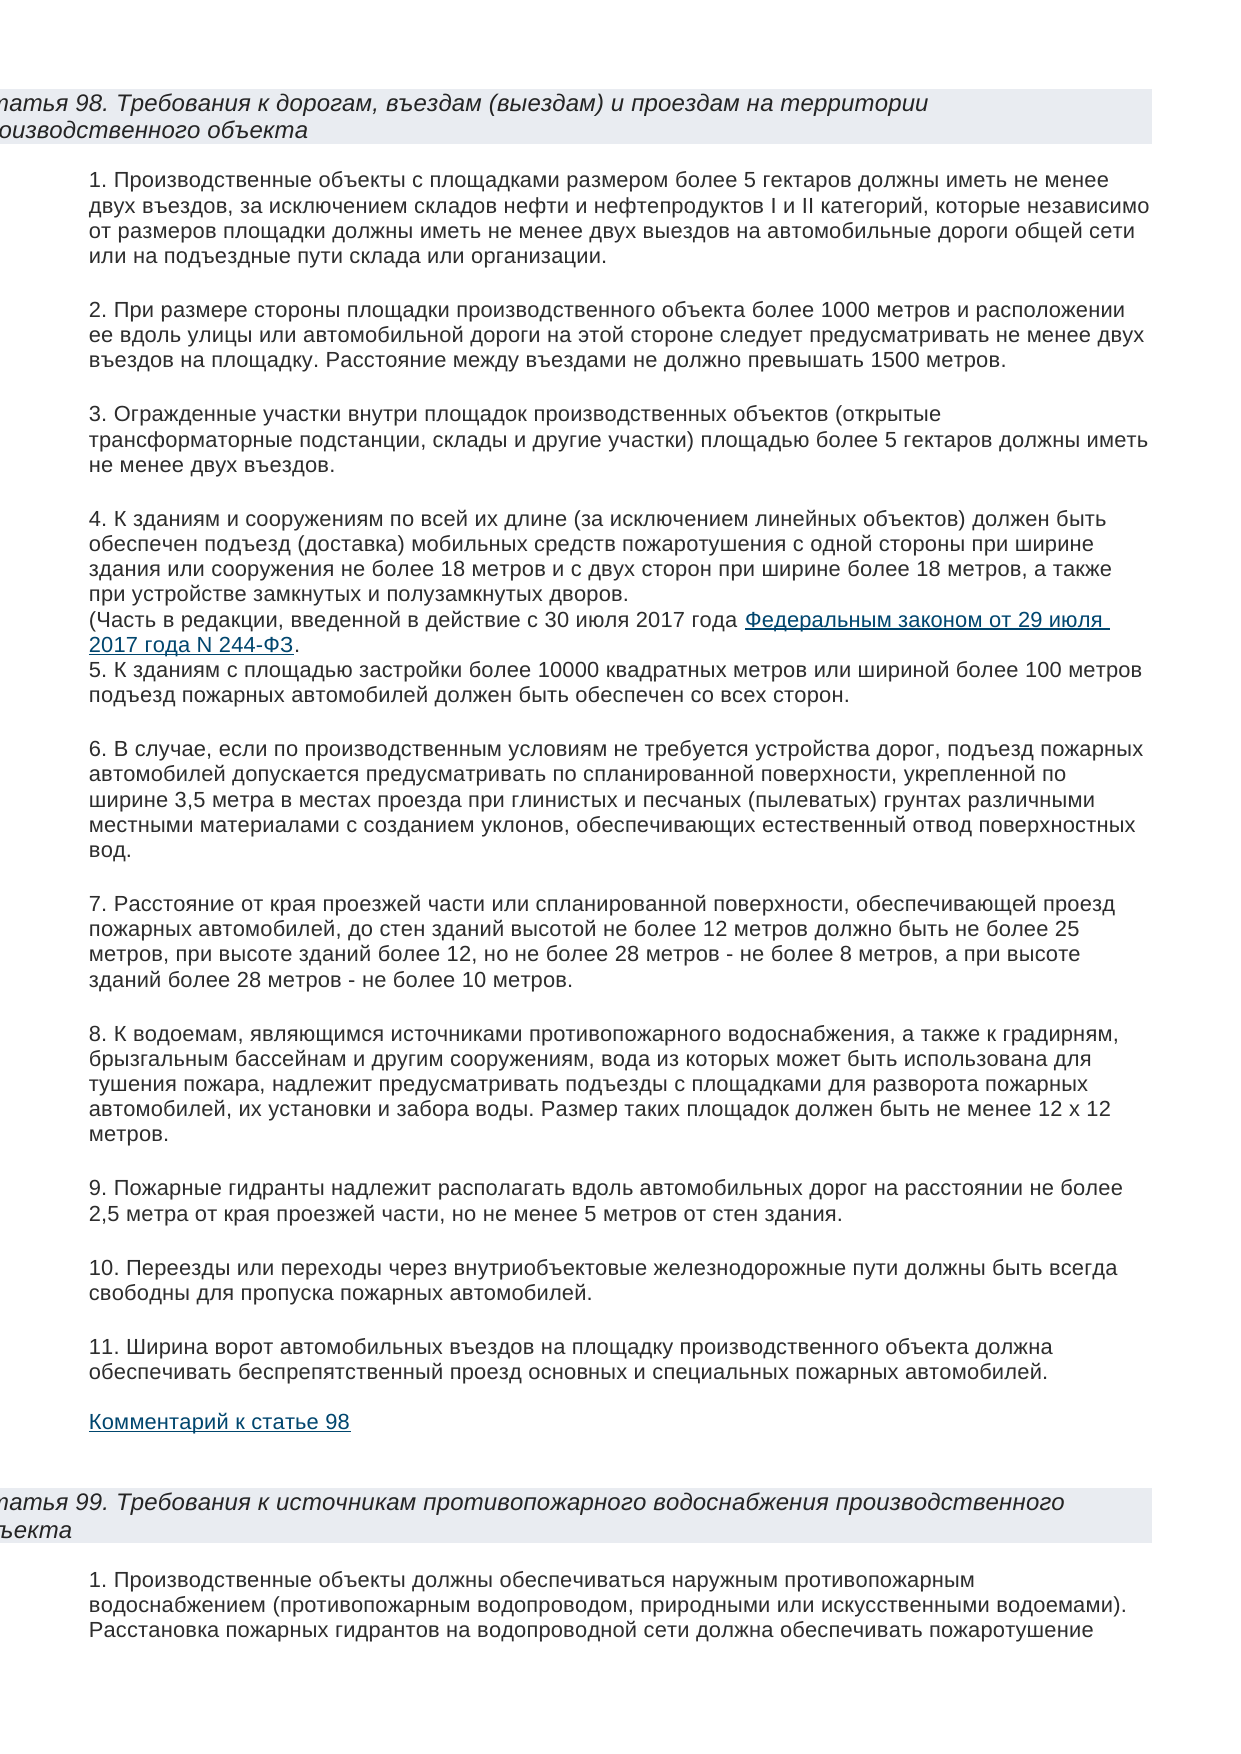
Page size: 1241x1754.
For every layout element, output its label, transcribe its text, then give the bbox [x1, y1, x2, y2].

text 2. При размере стороны площадки производственного объекта более 1000 метров и расположении ее вдоль улицы или автомобильной дороги на этой стороне следует предусматривать не менее двух въездов на площадку. Расстояние между въездами не должно превышать 1500 метров. [89, 297, 1152, 401]
text 4. К зданиям и сооружениям по всей их длине (за исключением линейных объектов) должен быть обеспечен подъезд (доставка) мобильных средств пожаротушения с одной стороны при ширине здания или сооружения не более 18 метров и с двух сторон при ширине более 18 метров, а также при устройстве замкнутых и полузамкнутых дворов. (Часть в редакции, введенной в действие с 30 июля 2017 года Федеральным законом от 29 июля 2017 года N 244-ФЗ. [89, 506, 1152, 657]
subtitle Статья 99. Требования к источникам противопожарного водоснабжения производственного объекта [0, 1488, 1152, 1543]
subtitle Статья 98. Требования к дорогам, въездам (выездам) и проездам на территории производственного объекта [0, 89, 1152, 144]
text 1. Производственные объекты с площадками размером более 5 гектаров должны иметь не менее двух въездов, за исключением складов нефти и нефтепродуктов I и II категорий, которые независимо от размеров площадки должны иметь не менее двух выездов на автомобильные дороги общей сети или на подъездные пути склада или организации. [89, 167, 1152, 297]
text 5. К зданиям с площадью застройки более 10000 квадратных метров или шириной более 100 метров подъезд пожарных автомобилей должен быть обеспечен со всех сторон. [89, 657, 1152, 736]
text 3. Огражденные участки внутри площадок производственных объектов (открытые трансформаторные подстанции, склады и другие участки) площадью более 5 гектаров должны иметь не менее двух въездов. [89, 401, 1152, 506]
text 9. Пожарные гидранты надлежит располагать вдоль автомобильных дорог на расстоянии не более 2,5 метра от края проезжей части, но не менее 5 метров от стен здания. [89, 1175, 1152, 1254]
text 6. В случае, если по производственным условиям не требуется устройства дорог, подъезд пожарных автомобилей допускается предусматривать по спланированной поверхности, укрепленной по ширине 3,5 метра в местах проезда при глинистых и песчаных (пылеватых) грунтах различными местными материалами с созданием уклонов, обеспечивающих естественный отвод поверхностных вод. [89, 736, 1152, 891]
text 7. Расстояние от края проезжей части или спланированной поверхности, обеспечивающей проезд пожарных автомобилей, до стен зданий высотой не более 12 метров должно быть не более 25 метров, при высоте зданий более 12, но не более 28 метров - не более 8 метров, а при высоте зданий более 28 метров - не более 10 метров. [89, 891, 1152, 1020]
text 11. Ширина ворот автомобильных въездов на площадку производственного объекта должна обеспечивать беспрепятственный проезд основных и специальных пожарных автомобилей. Комментарий к статье 98 [89, 1333, 1152, 1488]
text 10. Переезды или переходы через внутриобъектовые железнодорожные пути должны быть всегда свободны для пропуска пожарных автомобилей. [89, 1254, 1152, 1333]
text 8. К водоемам, являющимся источниками противопожарного водоснабжения, а также к градирням, брызгальным бассейнам и другим сооружениям, вода из которых может быть использована для тушения пожара, надлежит предусматривать подъезды с площадками для разворота пожарных автомобилей, их установки и забора воды. Размер таких площадок должен быть не менее 12 x 12 метров. [89, 1020, 1152, 1175]
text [89, 1567, 1152, 1643]
